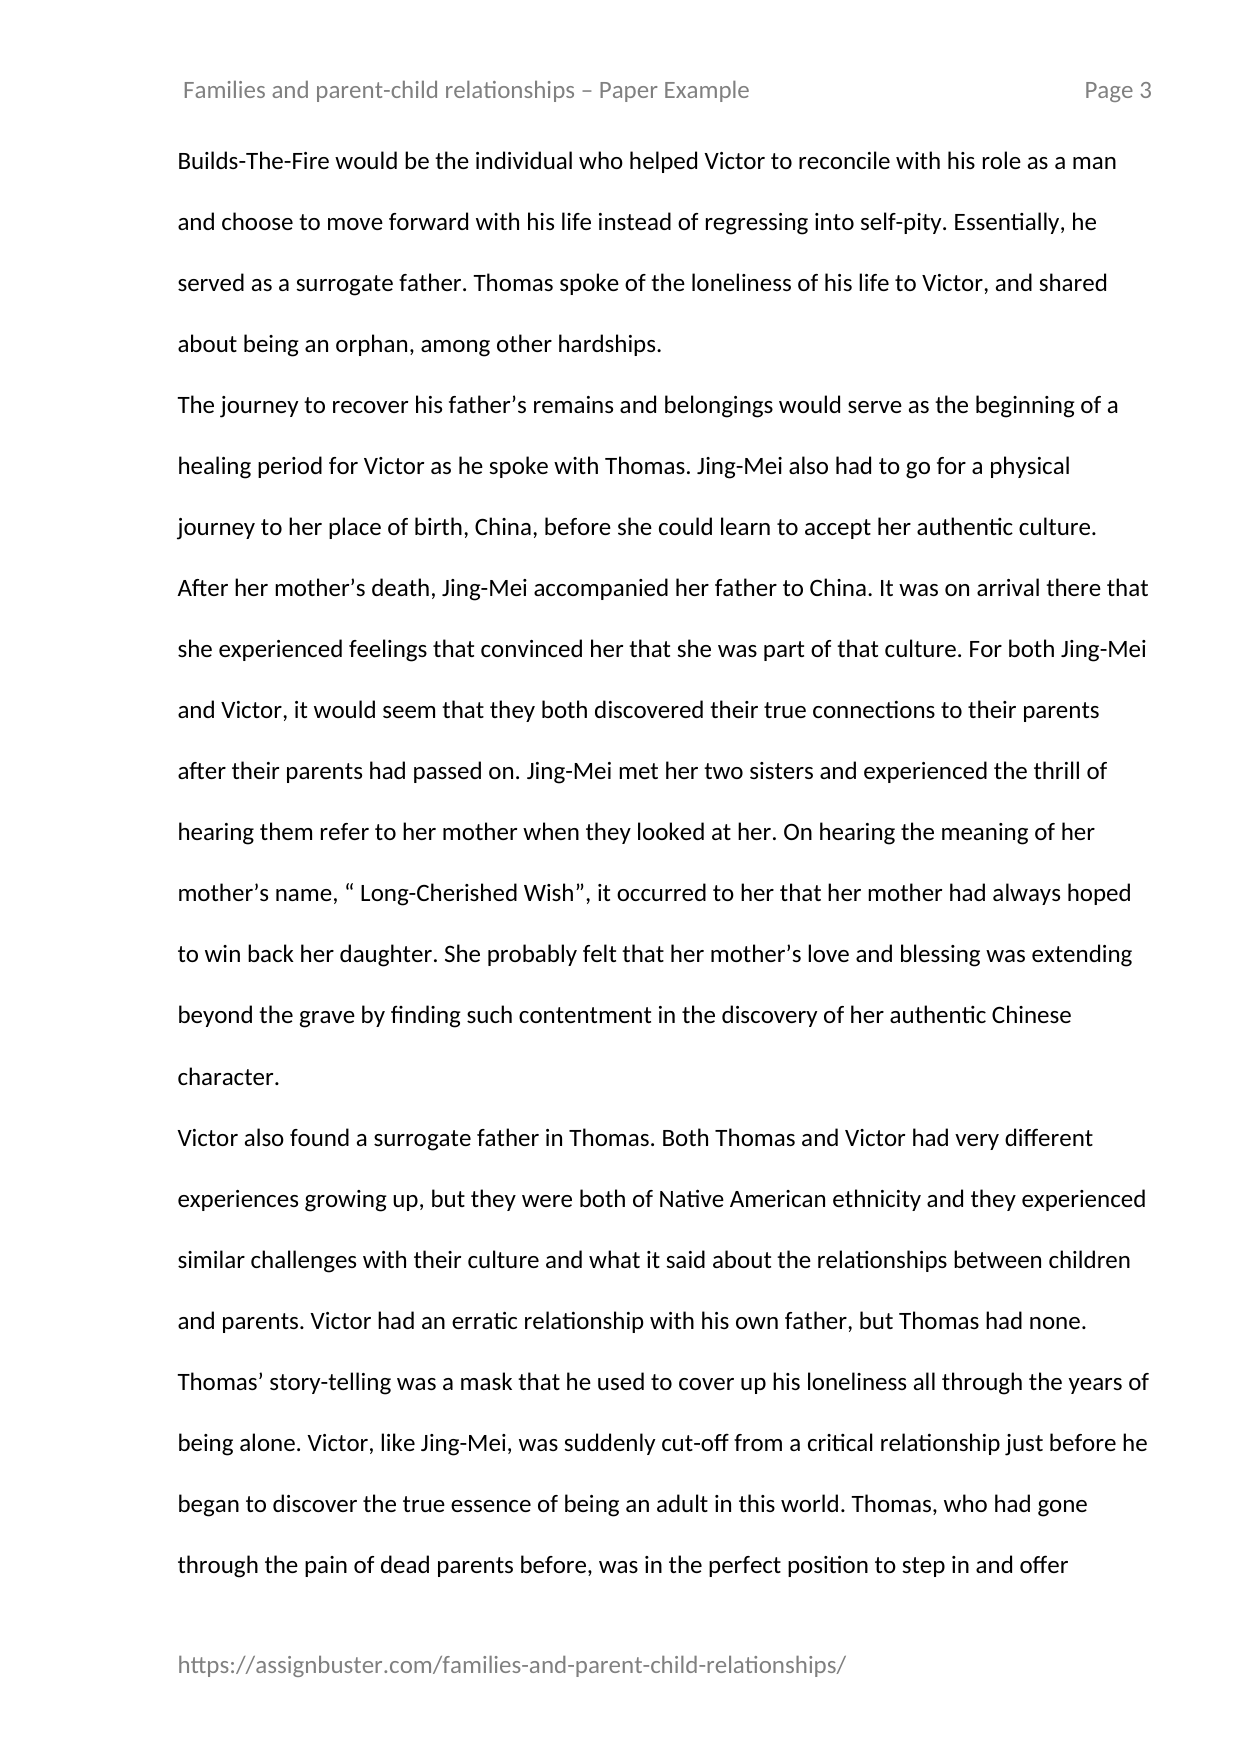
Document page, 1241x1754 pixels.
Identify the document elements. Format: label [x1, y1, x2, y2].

text [177, 145, 1152, 1579]
